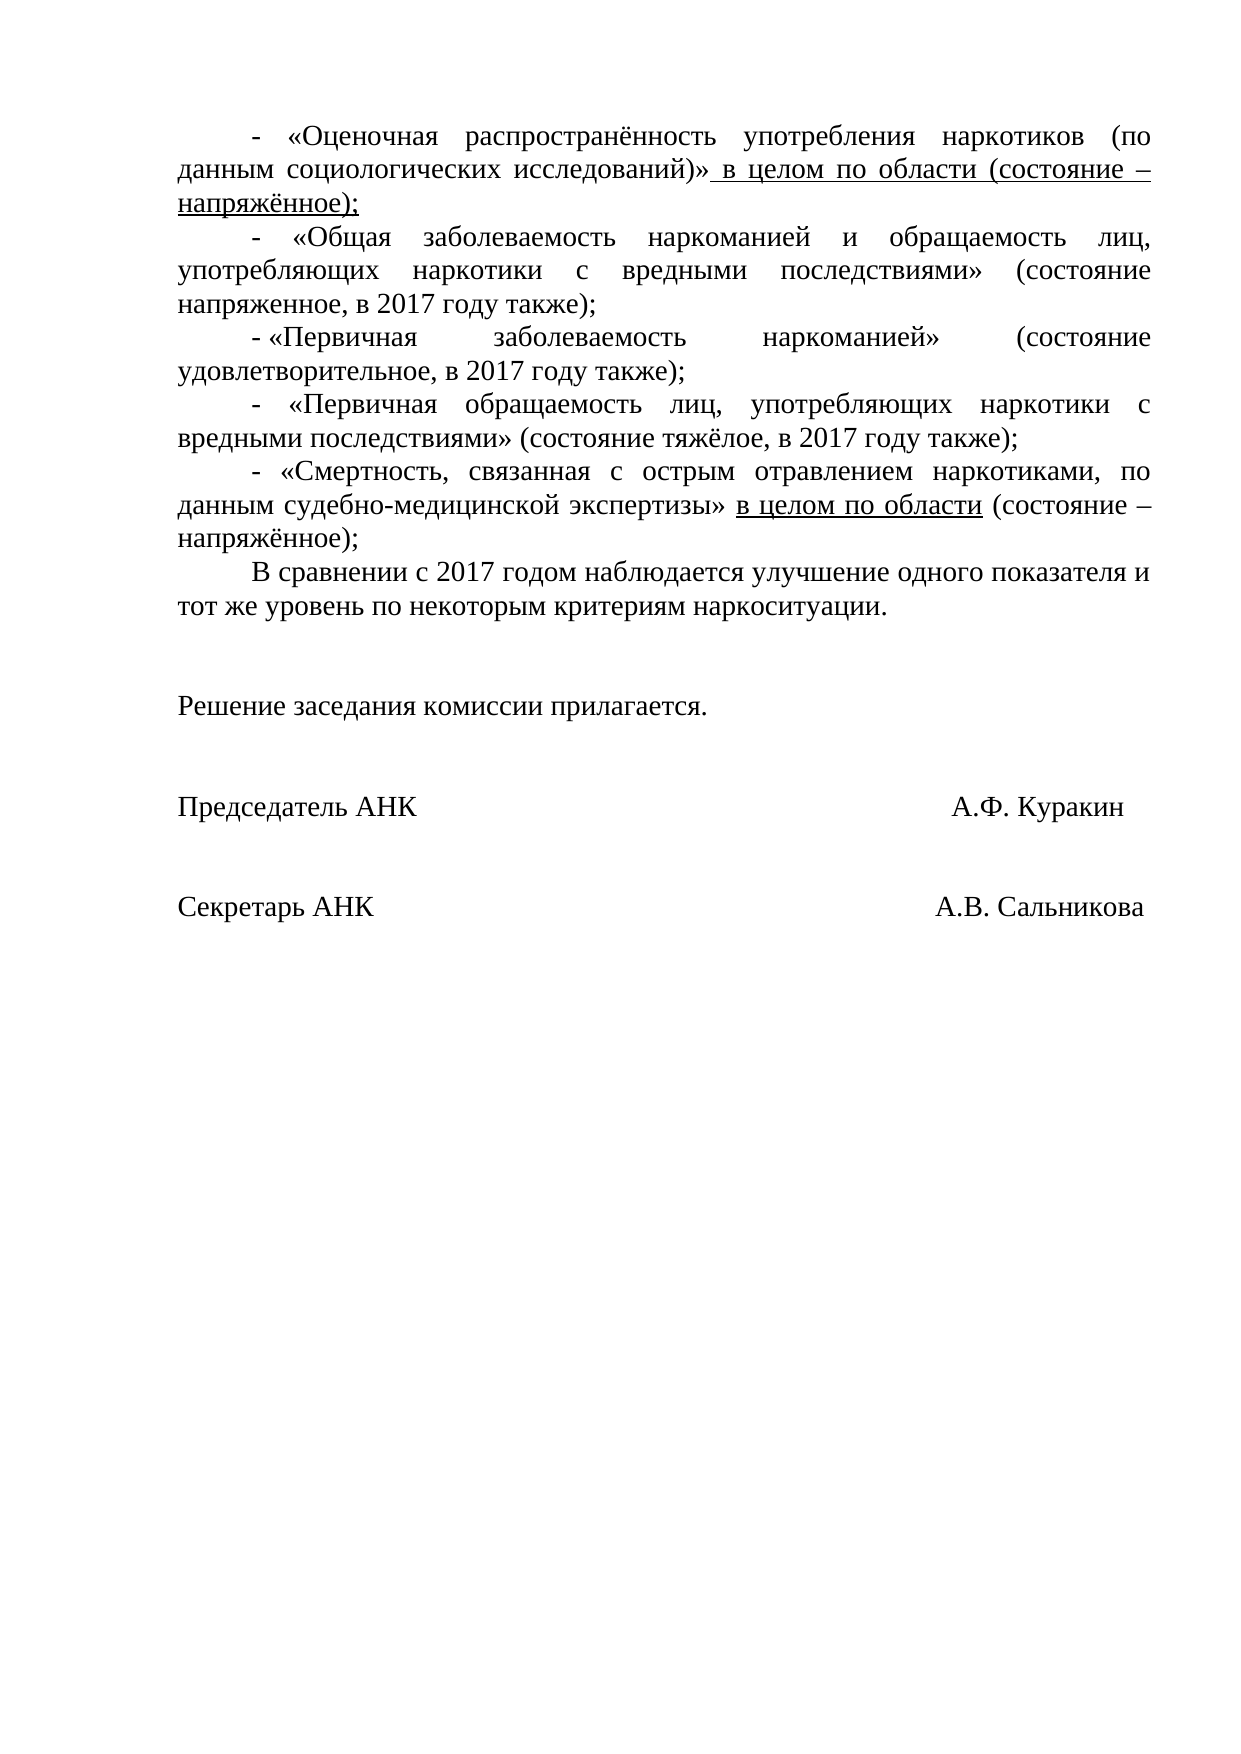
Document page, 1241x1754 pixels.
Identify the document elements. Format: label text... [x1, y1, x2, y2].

text - «Первичная заболеваемость наркоманией» (состояние удовлетворительное, в 2017 году также); [177, 319, 1152, 386]
text В сравнении с 2017 годом наблюдается улучшение одного показателя и тот же уровень по некоторым критериям наркоситуации. [177, 554, 1152, 621]
text - «Первичная обращаемость лиц, употребляющих наркотики с вредными последствиями» (состояние тяжёлое, в 2017 году также); [177, 386, 1152, 453]
text Секретарь АНК А.В. Сальникова [177, 889, 1152, 923]
text - «Общая заболеваемость наркоманией и обращаемость лиц, употребляющих наркотики с вредными последствиями» (состояние напряженное, в 2017 году также); [177, 219, 1152, 319]
text Председатель АНК А.Ф. Куракин [177, 789, 1152, 822]
text Решение заседания комиссии прилагается. [177, 688, 1152, 722]
text - «Оценочная распространённость употребления наркотиков (по данным социологических исследований)» в целом по области (состояние – напряжённое); [177, 118, 1152, 219]
text - «Смертность, связанная с острым отравлением наркотиками, по данным судебно-медицинской экспертизы» в целом по области (состояние – напряжённое); [177, 453, 1152, 554]
